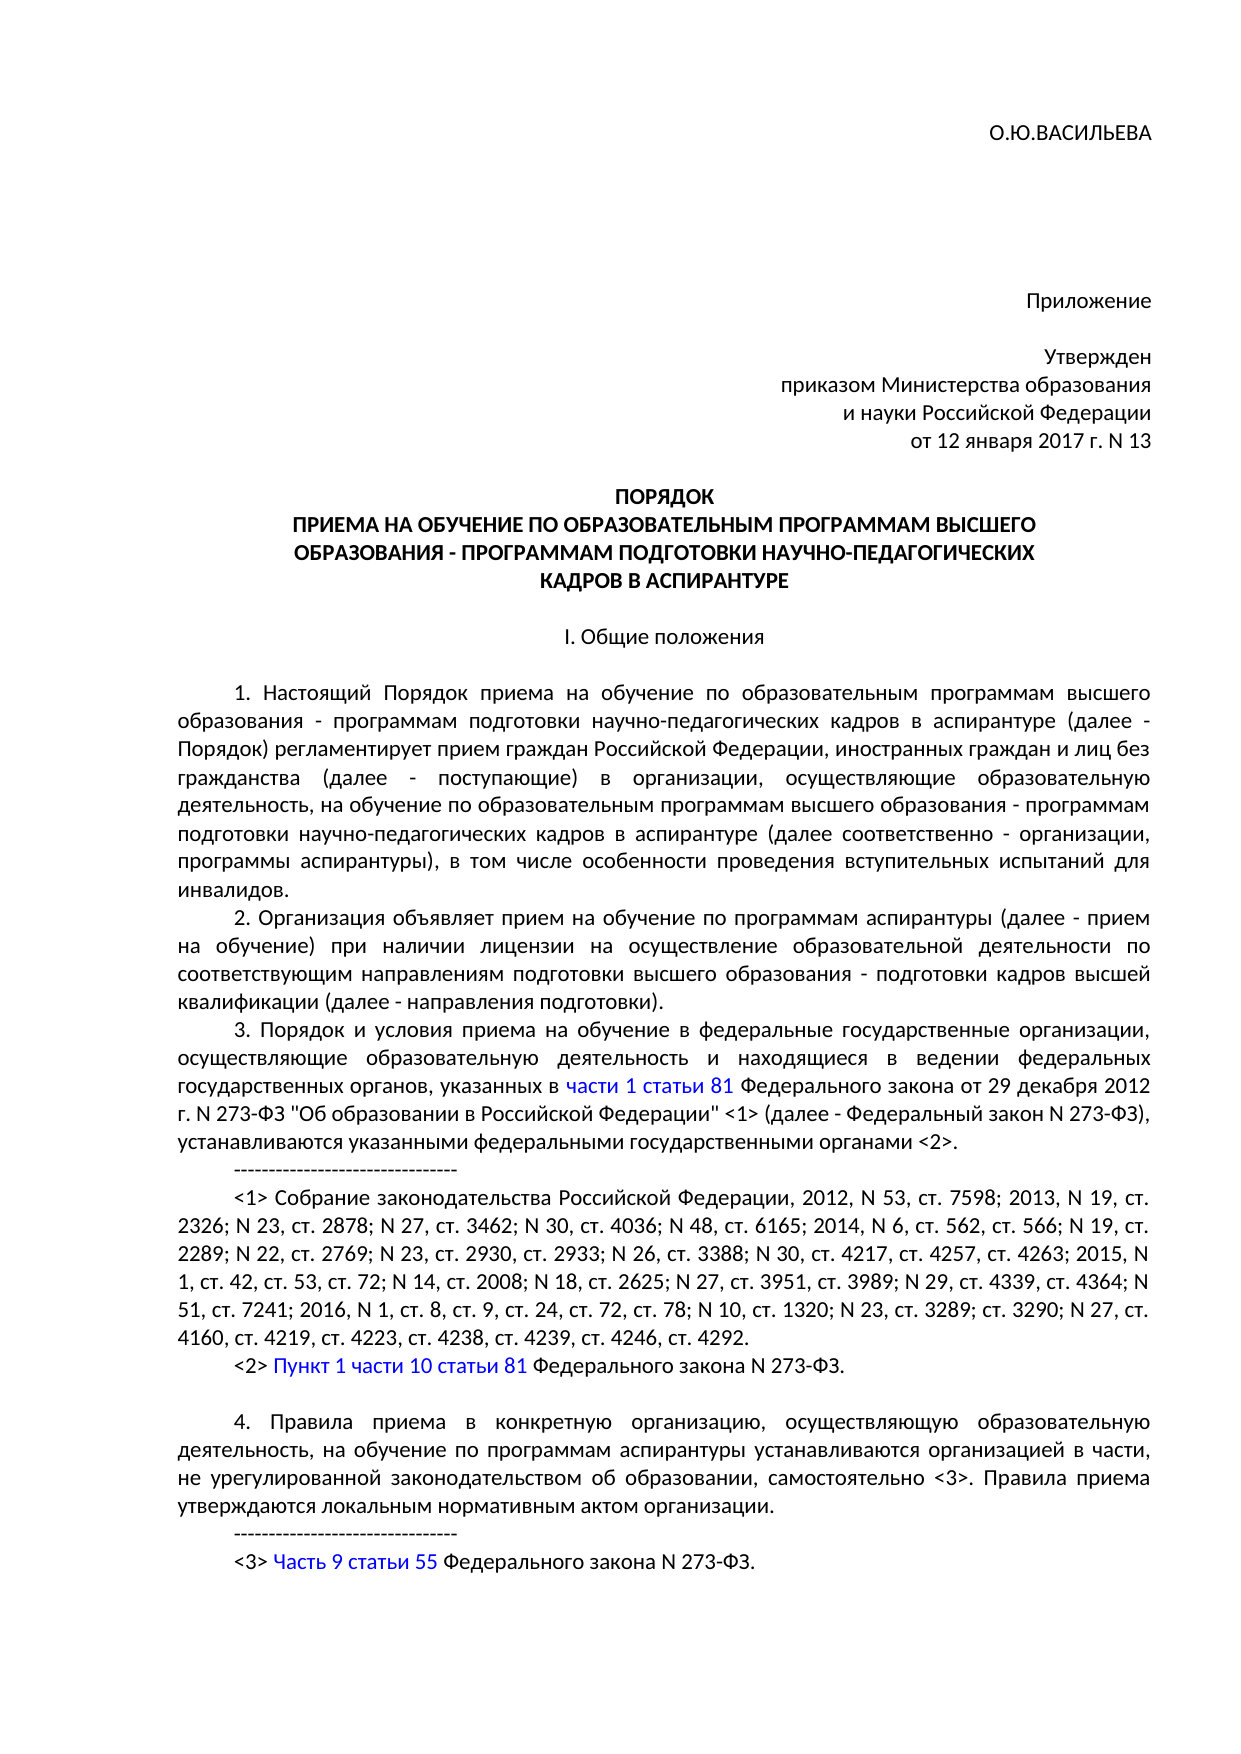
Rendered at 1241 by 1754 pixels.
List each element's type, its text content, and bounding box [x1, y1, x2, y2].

text Утвержден [177, 342, 1152, 370]
text и науки Российской Федерации [177, 398, 1152, 426]
text 4. Правила приема в конкретную организацию, осуществляющую образовательную деятельность, на обучение по программам аспирантуры устанавливаются организацией в части, не урегулированной законодательством об образовании, самостоятельно <3>. Правила приема утверждаются локальным нормативным актом организации. [177, 1407, 1152, 1519]
text I. Общие положения [177, 622, 1152, 651]
text <3> Часть 9 статьи 55 Федерального закона N 273-ФЗ. [177, 1547, 1152, 1575]
text от 12 января 2017 г. N 13 [177, 426, 1152, 454]
text -------------------------------- [177, 1519, 1152, 1547]
text приказом Министерства образования [177, 370, 1152, 398]
text <1> Собрание законодательства Российской Федерации, 2012, N 53, ст. 7598; 2013, N 19, ст. 2326; N 23, ст. 2878; N 27, ст. 3462; N 30, ст. 4036; N 48, ст. 6165; 2014, N 6, ст. 562, ст. 566; N 19, ст. 2289; N 22, ст. 2769; N 23, ст. 2930, ст. 2933; N 26, ст. 3388; N 30, ст. 4217, ст. 4257, ст. 4263; 2015, N 1, ст. 42, ст. 53, ст. 72; N 14, ст. 2008; N 18, ст. 2625; N 27, ст. 3951, ст. 3989; N 29, ст. 4339, ст. 4364; N 51, ст. 7241; 2016, N 1, ст. 8, ст. 9, ст. 24, ст. 72, ст. 78; N 10, ст. 1320; N 23, ст. 3289; ст. 3290; N 27, ст. 4160, ст. 4219, ст. 4223, ст. 4238, ст. 4239, ст. 4246, ст. 4292. [177, 1183, 1152, 1351]
text -------------------------------- [177, 1155, 1152, 1183]
title ОБРАЗОВАНИЯ - ПРОГРАММАМ ПОДГОТОВКИ НАУЧНО-ПЕДАГОГИЧЕСКИХ [177, 538, 1152, 566]
title ПОРЯДОК [177, 482, 1152, 510]
text <2> Пункт 1 части 10 статьи 81 Федерального закона N 273-ФЗ. [177, 1351, 1152, 1379]
title ПРИЕМА НА ОБУЧЕНИЕ ПО ОБРАЗОВАТЕЛЬНЫМ ПРОГРАММАМ ВЫСШЕГО [177, 510, 1152, 538]
text 1. Настоящий Порядок приема на обучение по образовательным программам высшего образования - программам подготовки научно-педагогических кадров в аспирантуре (далее - Порядок) регламентирует прием граждан Российской Федерации, иностранных граждан и лиц без гражданства (далее - поступающие) в организации, осуществляющие образовательную деятельность, на обучение по образовательным программам высшего образования - программам подготовки научно-педагогических кадров в аспирантуре (далее соответственно - организации, программы аспирантуры), в том числе особенности проведения вступительных испытаний для инвалидов. [177, 678, 1152, 903]
text 2. Организация объявляет прием на обучение по программам аспирантуры (далее - прием на обучение) при наличии лицензии на осуществление образовательной деятельности по соответствующим направлениям подготовки высшего образования - подготовки кадров высшей квалификации (далее - направления подготовки). [177, 903, 1152, 1015]
text О.Ю.ВАСИЛЬЕВА [177, 118, 1152, 146]
text 3. Порядок и условия приема на обучение в федеральные государственные организации, осуществляющие образовательную деятельность и находящиеся в ведении федеральных государственных органов, указанных в части 1 статьи 81 Федерального закона от 29 декабря 2012 г. N 273-ФЗ "Об образовании в Российской Федерации" <1> (далее - Федеральный закон N 273-ФЗ), устанавливаются указанными федеральными государственными органами <2>. [177, 1015, 1152, 1155]
title КАДРОВ В АСПИРАНТУРЕ [177, 566, 1152, 594]
text Приложение [177, 286, 1152, 314]
